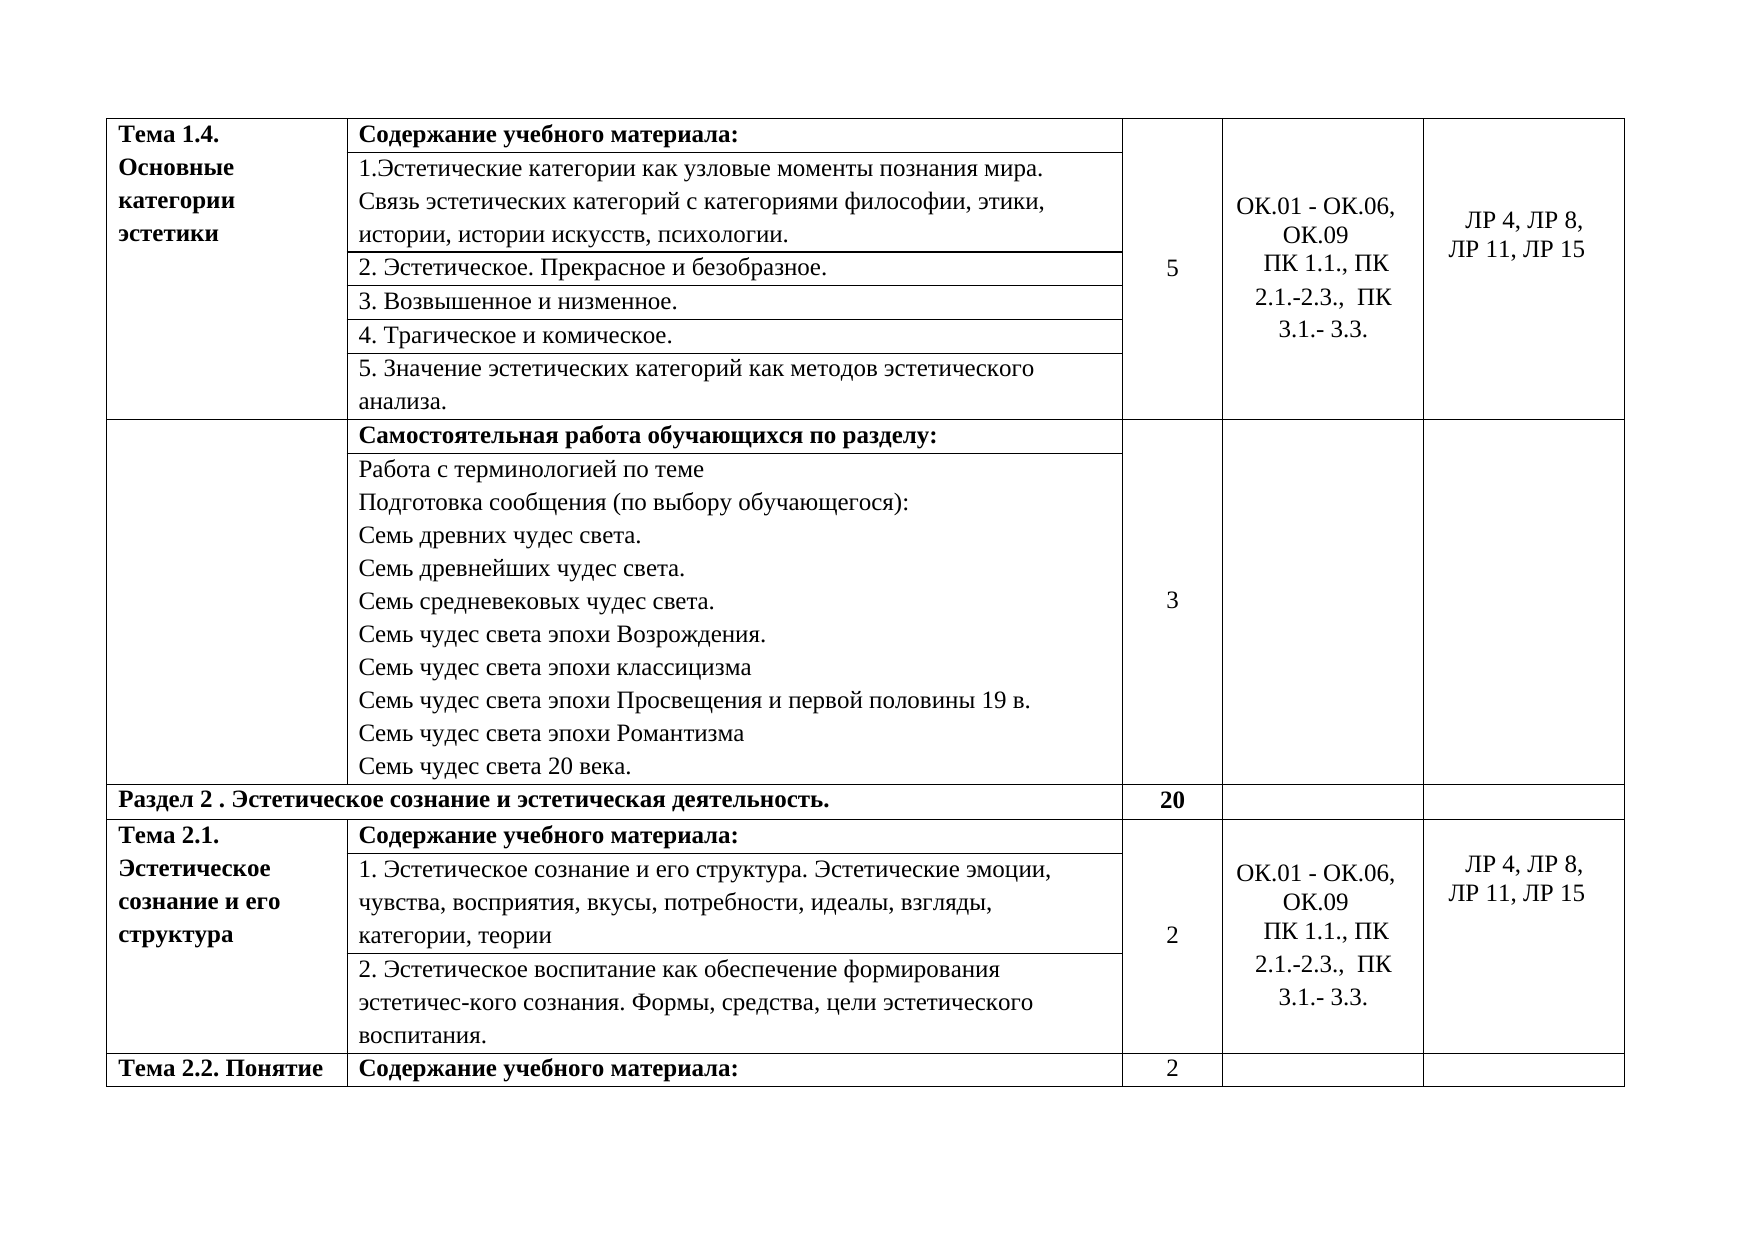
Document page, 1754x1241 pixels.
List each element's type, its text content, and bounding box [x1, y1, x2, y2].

table_cell ОК.01 - ОК.06, ОК.09 ПК 1.1., ПК 2.1.-2.3., ПК 3.1.- 3.3. [1223, 119, 1423, 419]
table_cell Содержание учебного материала: [348, 119, 1122, 152]
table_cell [1424, 1054, 1624, 1086]
table_cell [1424, 785, 1624, 819]
table_cell 5. Значение эстетических категорий как методов эстетического анализа. [348, 354, 1122, 419]
table_cell ОК.01 - ОК.06, ОК.09 ПК 1.1., ПК 2.1.-2.3., ПК 3.1.- 3.3. [1223, 820, 1423, 1052]
table_cell [1424, 420, 1624, 783]
table_cell Содержание учебного материала: [348, 820, 1122, 853]
table_cell [107, 420, 347, 783]
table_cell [1223, 1054, 1423, 1086]
table_cell 3. Возвышенное и низменное. [348, 286, 1122, 319]
table_cell Тема 2.1. Эстетическое сознание и его структура [107, 820, 347, 1052]
table_cell 2. Эстетическое воспитание как обеспечение формирования эстетичес-кого сознания. Формы, средства, цели эстетического воспитания. [348, 954, 1122, 1052]
table_cell 2 [1123, 820, 1222, 1052]
table_cell 3 [1123, 420, 1222, 783]
table_cell 2 [1123, 1054, 1222, 1086]
table_cell Содержание учебного материала: [348, 1054, 1122, 1086]
table_cell Тема 1.4. Основные категории эстетики [107, 119, 347, 419]
table_cell Самостоятельная работа обучающихся по разделу: [348, 420, 1122, 453]
table_cell 20 [1123, 785, 1222, 819]
table_cell Раздел 2 . Эстетическое сознание и эстетическая деятельность. [107, 785, 1122, 819]
table_cell 1. Эстетическое сознание и его структура. Эстетические эмоции, чувства, восприятия, вкусы, потребности, идеалы, взгляды, категории, теории [348, 854, 1122, 953]
table_cell Работа с терминологией по теме Подготовка сообщения (по выбору обучающегося): Семь древних чудес света. Семь древнейших чудес света. Семь средневековых чудес света. Семь чудес света эпохи Возрождения. Семь чудес света эпохи классицизма Семь чудес света эпохи Просвещения и первой половины 19 в. Семь чудес света эпохи Романтизма Семь чудес света 20 века. [348, 454, 1122, 783]
table_cell [1223, 785, 1423, 819]
table_cell [1223, 420, 1423, 783]
table_cell 2. Эстетическое. Прекрасное и безобразное. [348, 253, 1122, 285]
table_cell 4. Трагическое и комическое. [348, 320, 1122, 352]
table_cell 1.Эстетические категории как узловые моменты познания мира. Связь эстетических категорий с категориями философии, этики, истории, истории искусств, психологии. [348, 153, 1122, 251]
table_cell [107, 1054, 347, 1086]
table_cell 5 [1123, 119, 1222, 419]
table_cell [1424, 119, 1624, 419]
table_cell ЛР 4, ЛР 8, ЛР 11, ЛР 15 [1424, 820, 1624, 1052]
